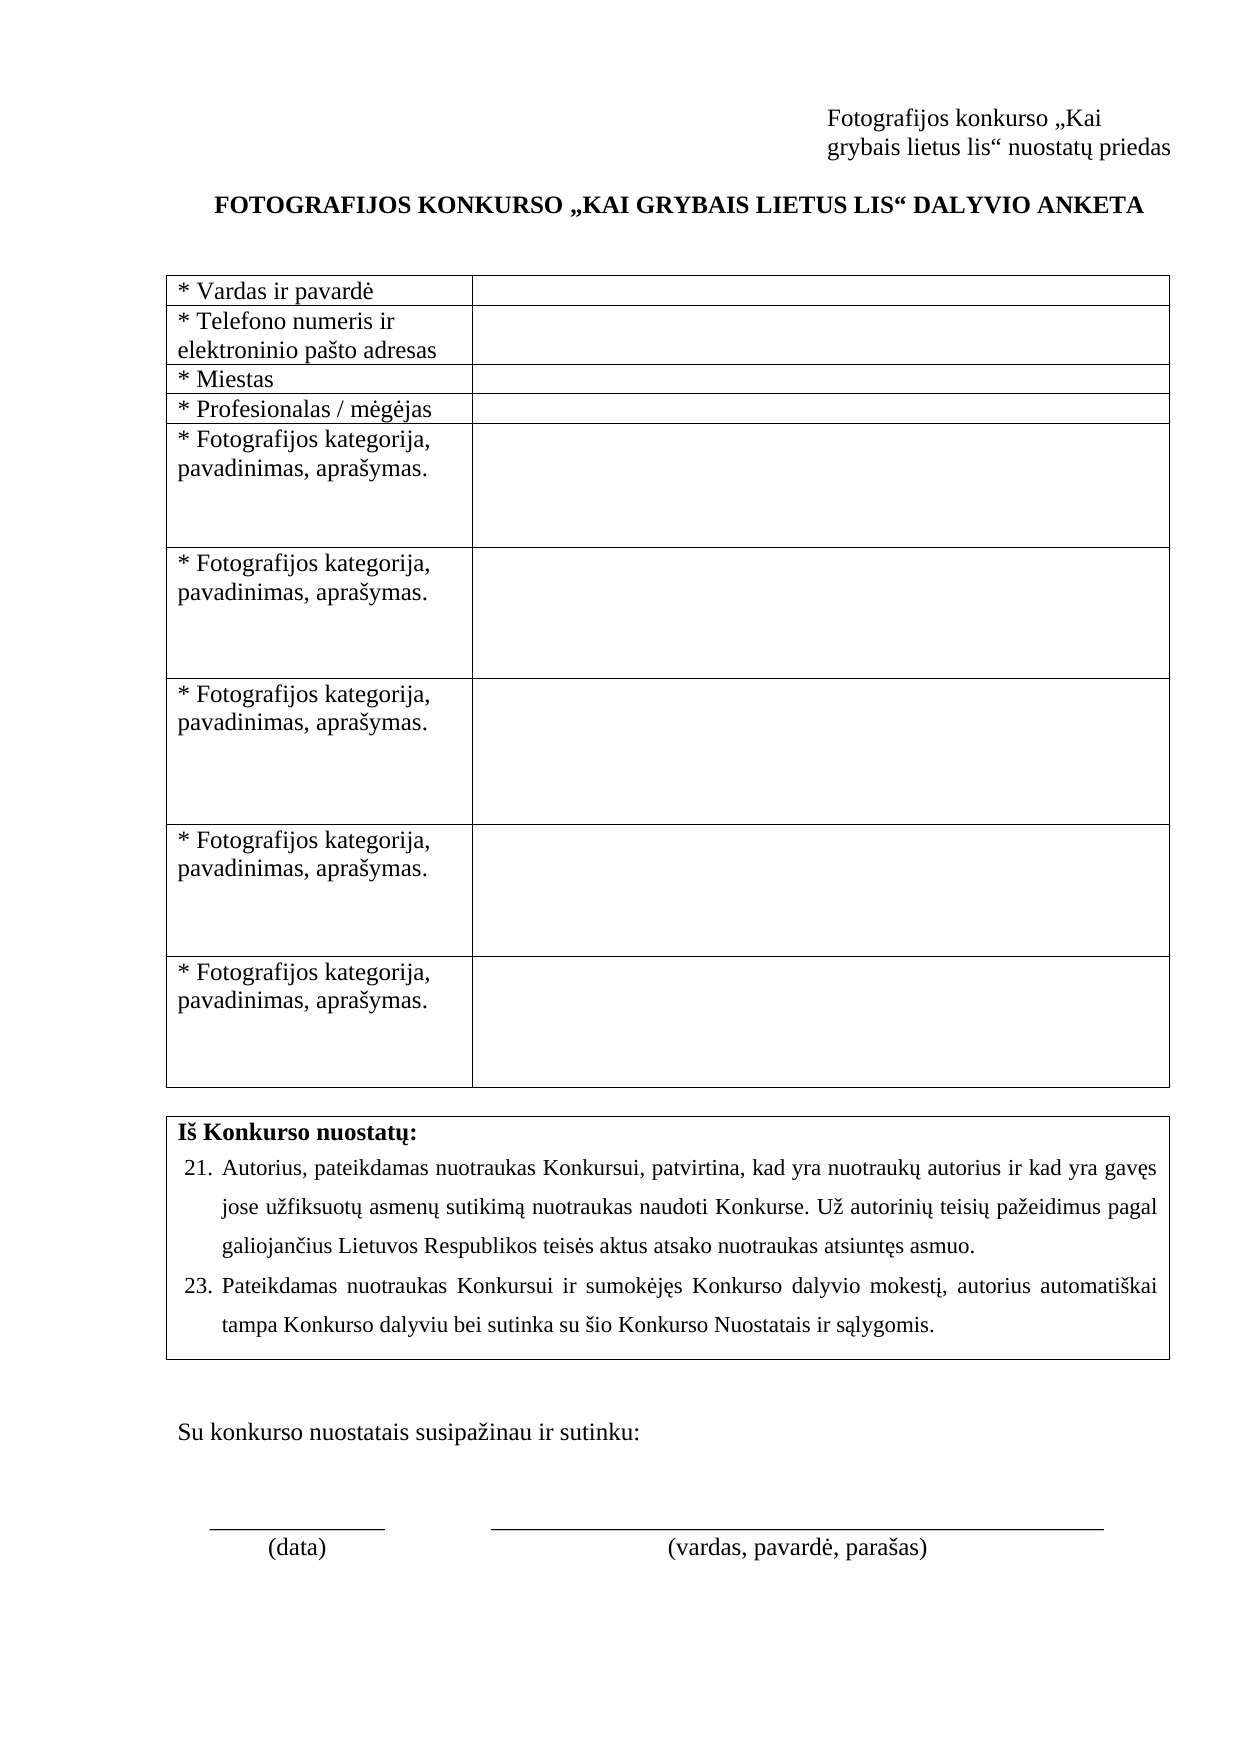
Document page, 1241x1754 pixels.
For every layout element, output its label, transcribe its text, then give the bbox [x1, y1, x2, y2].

table_cell * Fotografijos kategorija, pavadinimas, aprašymas. [167, 679, 472, 824]
table_cell [473, 679, 1169, 824]
table_cell * Profesionalas / mėgėjas [167, 394, 472, 423]
table_cell * Telefono numeris ir elektroninio pašto adresas [167, 306, 472, 363]
table_cell * Fotografijos kategorija, pavadinimas, aprašymas. [167, 957, 472, 1087]
table_header Iš Konkurso nuostatų: Autorius, pateikdamas nuotraukas Konkursui, patvirtina, kad yra nuotraukų autorius ir kad yra gavęs jose užfiksuotų asmenų sutikimą nuotraukas naudoti Konkurse. Už autorinių teisių pažeidimus pagal galiojančius Lietuvos Respublikos teisės aktus atsako nuotraukas atsiuntęs asmuo. Pateikdamas nuotraukas Konkursui ir sumokėjęs Konkurso dalyvio mokestį, autorius automatiškai tampa Konkurso dalyviu bei sutinka su šio Konkurso Nuostatais ir sąlygomis. [167, 1117, 1169, 1359]
table_cell [473, 394, 1169, 423]
table_cell * Fotografijos kategorija, pavadinimas, aprašymas. [167, 825, 472, 956]
text FOTOGRAFIJOS KONKURSO „kai grybais lietus lis“ DALYVIO ANKETA [177, 190, 1181, 218]
table_cell * Fotografijos kategorija, pavadinimas, aprašymas. [167, 424, 472, 547]
table_cell [473, 306, 1169, 363]
table_header ______________ [166, 1504, 428, 1532]
table_header _________________________________________________ [428, 1504, 1167, 1532]
table_cell * Miestas [167, 365, 472, 393]
table_cell [473, 957, 1169, 1087]
table_cell [473, 365, 1169, 393]
list Su konkurso nuostatais susipažinau ir sutinku: [177, 1417, 1181, 1446]
table_cell [473, 424, 1169, 547]
table_cell * Fotografijos kategorija, pavadinimas, aprašymas. [167, 548, 472, 678]
table_cell [473, 825, 1169, 956]
table_header * Vardas ir pavardė [167, 276, 472, 305]
text Fotografijos konkurso „Kai grybais lietus lis“ nuostatų priedas [827, 103, 1181, 161]
table_header [473, 276, 1169, 305]
table_cell [473, 548, 1169, 678]
table_cell (data) [166, 1533, 428, 1590]
table_cell (vardas, pavardė, parašas) [428, 1533, 1167, 1590]
